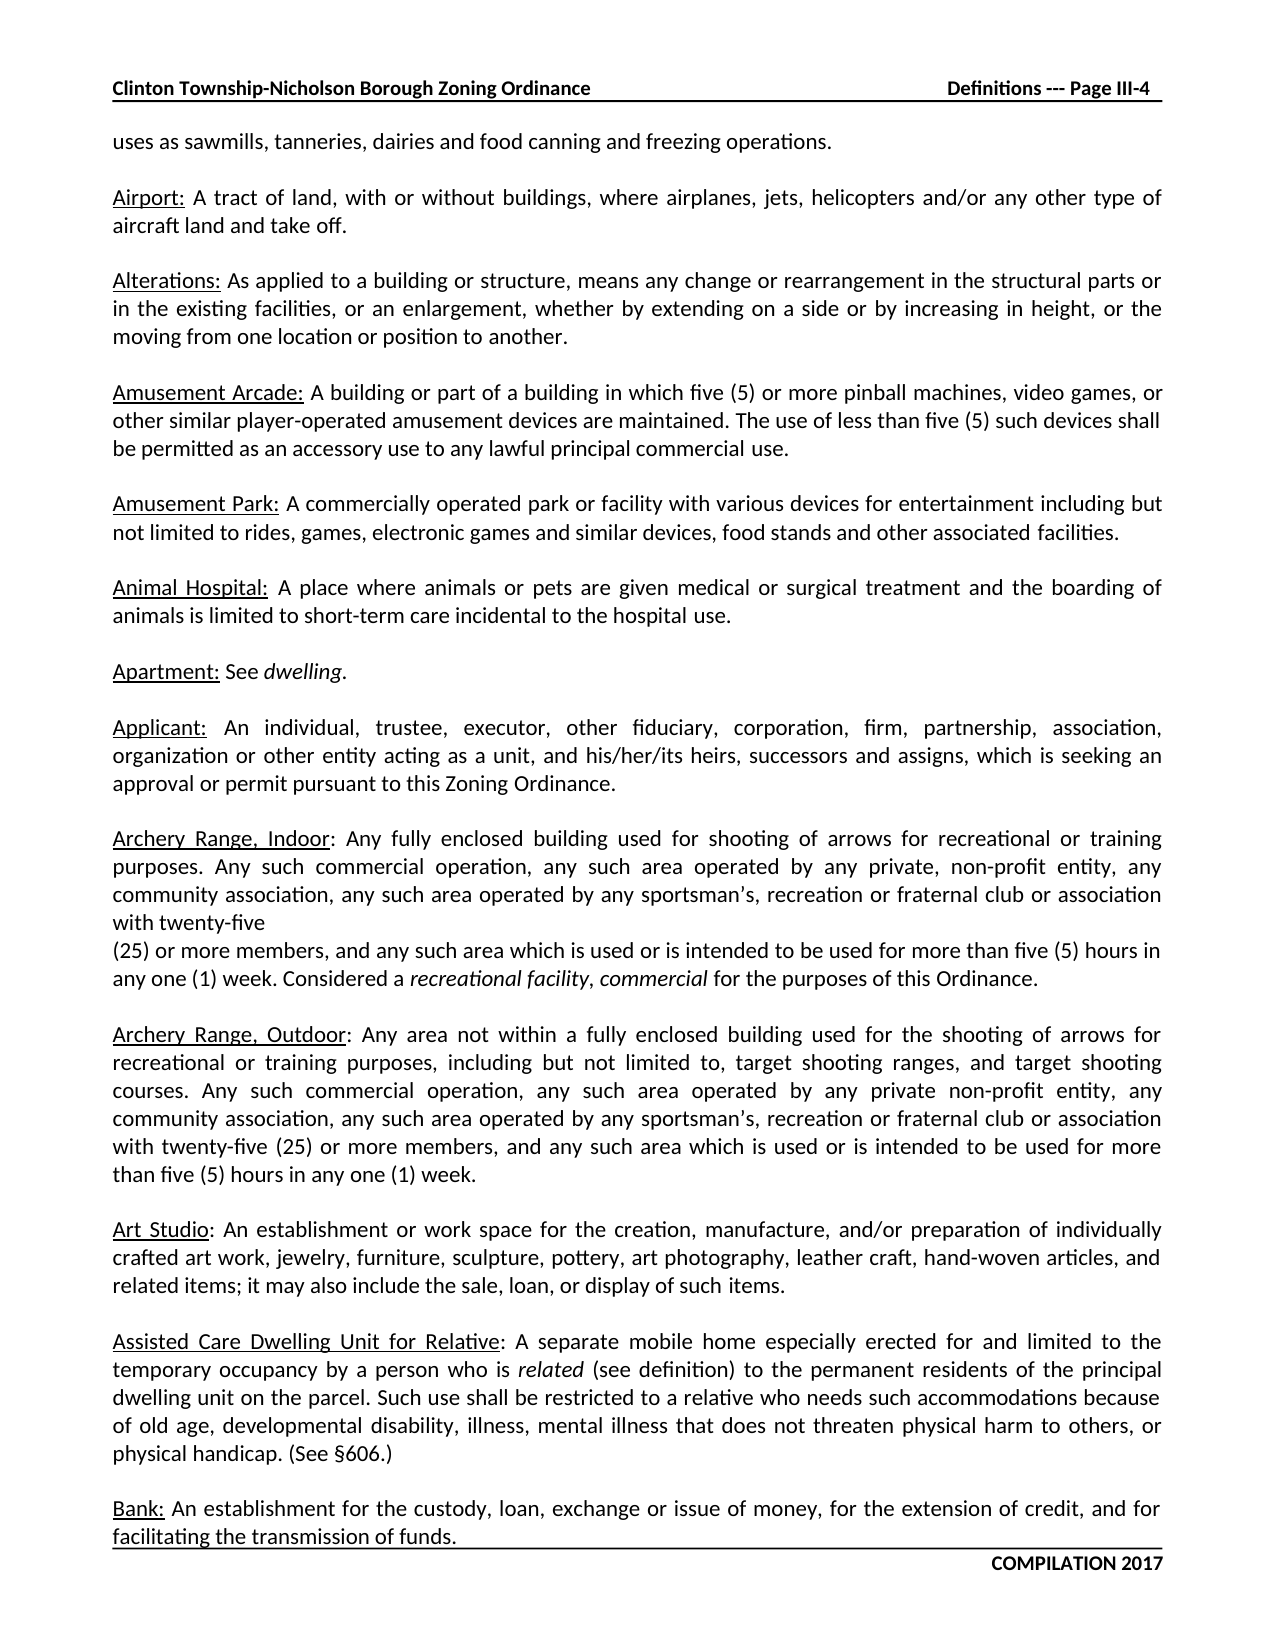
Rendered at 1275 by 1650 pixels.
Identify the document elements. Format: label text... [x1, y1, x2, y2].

text uses as sawmills, tanneries, dairies and food canning and freezing operations. [112, 127, 1196, 155]
text Bank: An establishment for the custody, loan, exchange or issue of money, for the extension of credit, and for facilitating the transmission of funds. [112, 1494, 1163, 1550]
text Apartment: See dwelling. [112, 657, 1196, 685]
text Archery Range, Indoor: Any fully enclosed building used for shooting of arrows for recreational or training purposes. Any such commercial operation, any such area operated by any private, non-profit entity, any community association, any such area operated by any sportsman’s, recreation or fraternal club or association with twenty-five [112, 824, 1163, 936]
text Assisted Care Dwelling Unit for Relative: A separate mobile home especially erected for and limited to the temporary occupancy by a person who is related (see definition) to the permanent residents of the principal dwelling unit on the parcel. Such use shall be restricted to a relative who needs such accommodations because of old age, developmental disability, illness, mental illness that does not threaten physical harm to others, or physical handicap. (See §606.) [112, 1327, 1163, 1467]
text Art Studio: An establishment or work space for the creation, manufacture, and/or preparation of individually crafted art work, jewelry, furniture, sculpture, pottery, art photography, leather craft, hand-woven articles, and related items; it may also include the sale, loan, or display of such items. [112, 1215, 1162, 1299]
text Alterations: As applied to a building or structure, means any change or rearrangement in the structural parts or in the existing facilities, or an enlargement, whether by extending on a side or by increasing in height, or the moving from one location or position to another. [112, 266, 1163, 351]
text Archery Range, Outdoor: Any area not within a fully enclosed building used for the shooting of arrows for recreational or training purposes, including but not limited to, target shooting ranges, and target shooting courses. Any such commercial operation, any such area operated by any private non-profit entity, any community association, any such area operated by any sportsman’s, recreation or fraternal club or association with twenty-five (25) or more members, and any such area which is used or is intended to be used for more than five (5) hours in any one (1) week. [112, 1020, 1163, 1188]
text Amusement Arcade: A building or part of a building in which five (5) or more pinball machines, video games, or other similar player-operated amusement devices are maintained. The use of less than five (5) such devices shall be permitted as an accessory use to any lawful principal commercial use. [112, 378, 1163, 462]
text Applicant: An individual, trustee, executor, other fiduciary, corporation, firm, partnership, association, organization or other entity acting as a unit, and his/her/its heirs, successors and assigns, which is seeking an approval or permit pursuant to this Zoning Ordinance. [112, 713, 1163, 797]
text Animal Hospital: A place where animals or pets are given medical or surgical treatment and the boarding of animals is limited to short-term care incidental to the hospital use. [112, 573, 1162, 629]
text (25) or more members, and any such area which is used or is intended to be used for more than five (5) hours in any one (1) week. Considered a recreational facility, commercial for the purposes of this Ordinance. [112, 936, 1162, 992]
text Airport: A tract of land, with or without buildings, where airplanes, jets, helicopters and/or any other type of aircraft land and take off. [112, 183, 1163, 239]
text Amusement Park: A commercially operated park or facility with various devices for entertainment including but not limited to rides, games, electronic games and similar devices, food stands and other associated facilities. [112, 489, 1163, 546]
